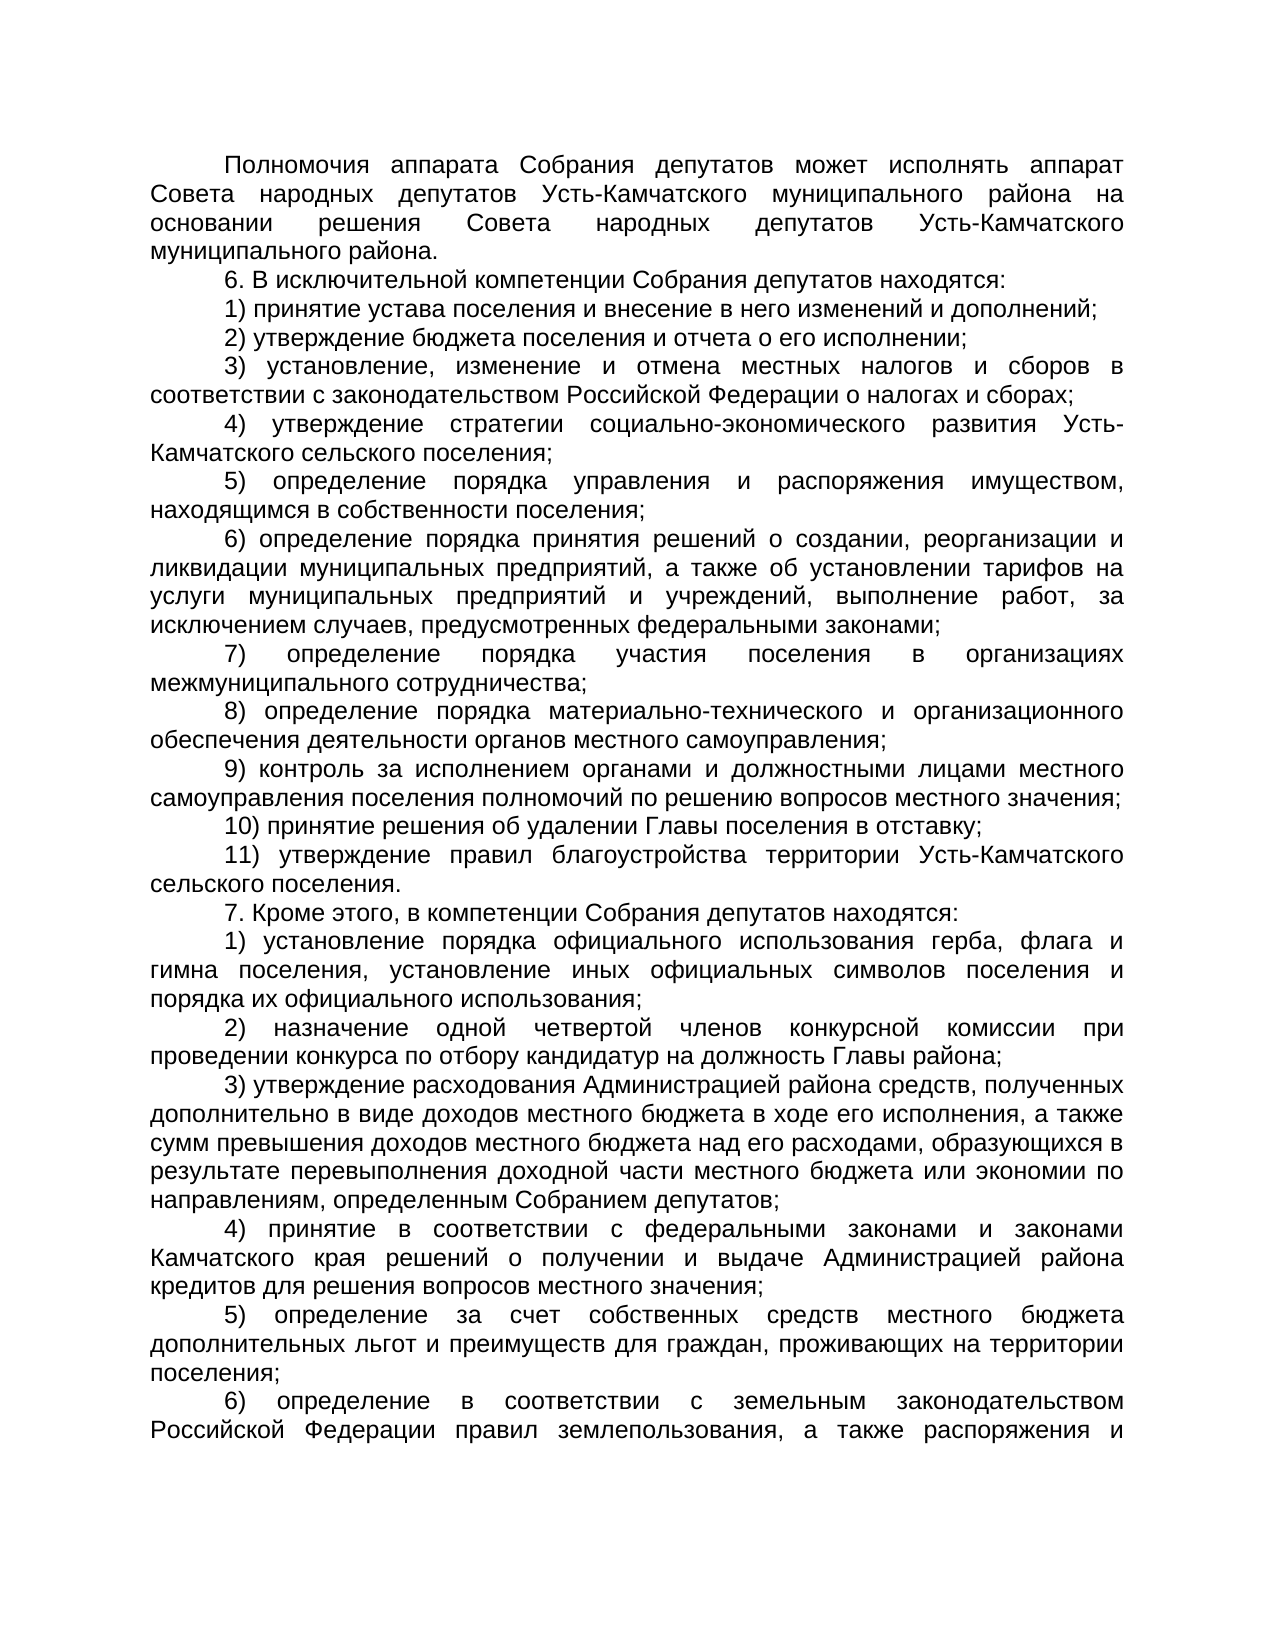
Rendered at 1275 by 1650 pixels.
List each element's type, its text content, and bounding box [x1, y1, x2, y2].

text 8) определение порядка материально-технического и организационного обеспечения деятельности органов местного самоуправления; [150, 696, 1125, 754]
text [150, 1386, 1125, 1444]
text 7) определение порядка участия поселения в организациях межмуниципального сотрудничества; [150, 639, 1125, 696]
text 4) утверждение стратегии социально-экономического развития Усть-Камчатского сельского поселения; [150, 409, 1125, 466]
text 1) установление порядка официального использования герба, флага и гимна поселения, установление иных официальных символов поселения и порядка их официального использования; [150, 926, 1125, 1012]
text 9) контроль за исполнением органами и должностными лицами местного самоуправления поселения полномочий по решению вопросов местного значения; [150, 754, 1125, 811]
text 6. В исключительной компетенции Собрания депутатов находятся: [150, 265, 1125, 294]
text 5) определение за счет собственных средств местного бюджета дополнительных льгот и преимуществ для граждан, проживающих на территории поселения; [150, 1300, 1125, 1386]
text 11) утверждение правил благоустройства территории Усть-Камчатского сельского поселения. [150, 840, 1125, 897]
text 1) принятие устава поселения и внесение в него изменений и дополнений; [150, 294, 1125, 322]
text 5) определение порядка управления и распоряжения имуществом, находящимся в собственности поселения; [150, 466, 1125, 524]
text 3) установление, изменение и отмена местных налогов и сборов в соответствии с законодательством Российской Федерации о налогах и сборах; [150, 351, 1125, 409]
text 10) принятие решения об удалении Главы поселения в отставку; [150, 811, 1125, 840]
text 4) принятие в соответствии с федеральными законами и законами Камчатского края решений о получении и выдаче Администрацией района кредитов для решения вопросов местного значения; [150, 1214, 1125, 1300]
text 2) утверждение бюджета поселения и отчета о его исполнении; [150, 322, 1125, 351]
text 7. Кроме этого, в компетенции Собрания депутатов находятся: [150, 897, 1125, 926]
text 6) определение порядка принятия решений о создании, реорганизации и ликвидации муниципальных предприятий, а также об установлении тарифов на услуги муниципальных предприятий и учреждений, выполнение работ, за исключением случаев, предусмотренных федеральными законами; [150, 524, 1125, 639]
text 3) утверждение расходования Администрацией района средств, полученных дополнительно в виде доходов местного бюджета в ходе его исполнения, а также сумм превышения доходов местного бюджета над его расходами, образующихся в результате перевыполнения доходной части местного бюджета или экономии по направлениям, определенным Собранием депутатов; [150, 1070, 1125, 1214]
text Полномочия аппарата Собрания депутатов может исполнять аппарат Совета народных депутатов Усть-Камчатского муниципального района на основании решения Совета народных депутатов Усть-Камчатского муниципального района. [150, 150, 1125, 265]
text 2) назначение одной четвертой членов конкурсной комиссии при проведении конкурса по отбору кандидатур на должность Главы района; [150, 1012, 1125, 1070]
